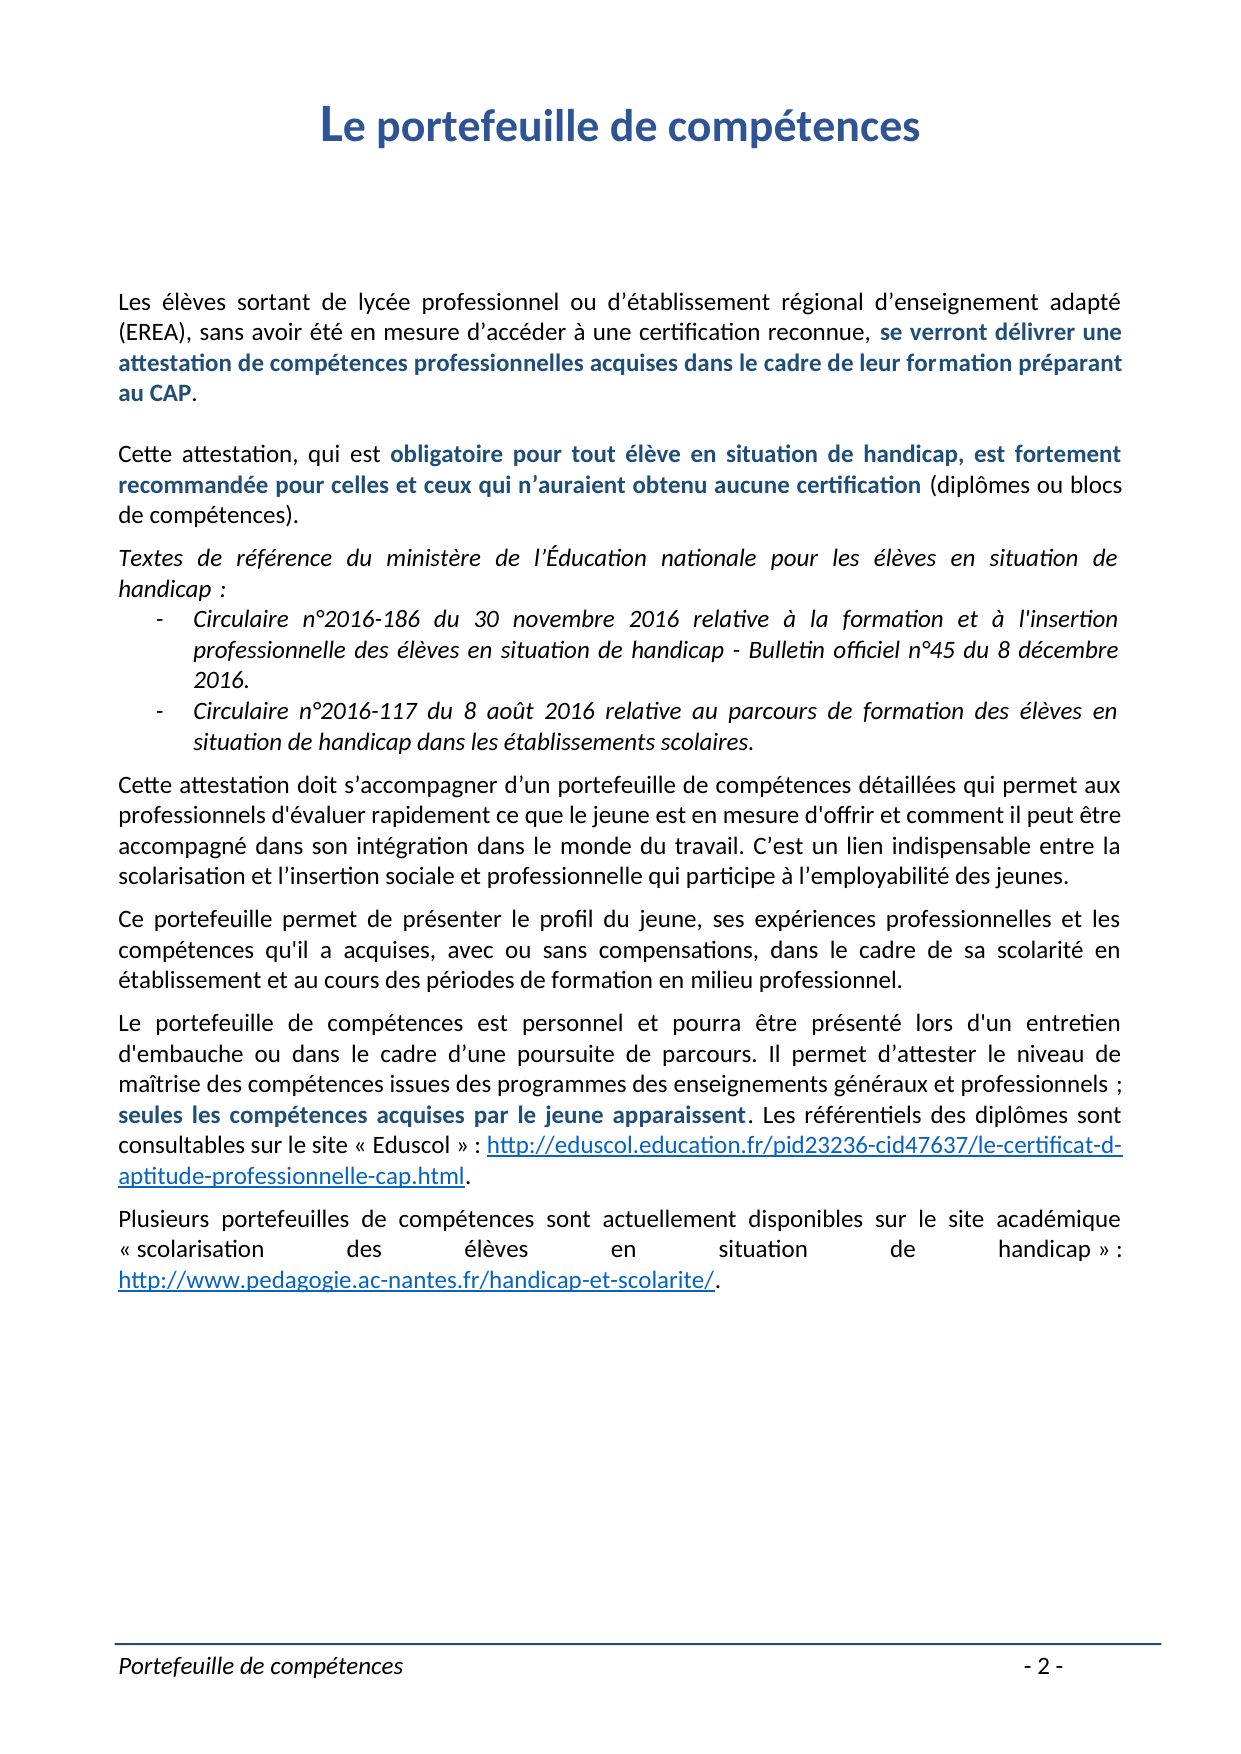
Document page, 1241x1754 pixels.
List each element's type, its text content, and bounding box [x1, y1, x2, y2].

text Le portefeuille de compétences [118, 89, 1122, 155]
text Plusieurs portefeuilles de compétences sont actuellement disponibles sur le site académique « scolarisation des élèves en situation de handicap » : http://www.pedagogie.ac-nantes.fr/handicap-et-scolarite/. [118, 1203, 1122, 1294]
text Cette attestation doit s’accompagner d’un portefeuille de compétences détaillées qui permet aux professionnels d'évaluer rapidement ce que le jeune est en mesure d'offrir et comment il peut être accompagné dans son intégration dans le monde du travail. C’est un lien indispensable entre la scolarisation et l’insertion sociale et professionnelle qui participe à l’employabilité des jeunes. [118, 769, 1122, 891]
text Le portefeuille de compétences est personnel et pourra être présenté lors d'un entretien d'embauche ou dans le cadre d’une poursuite de parcours. Il permet d’attester le niveau de maîtrise des compétences issues des programmes des enseignements généraux et professionnels ; seules les compétences acquises par le jeune apparaissent. Les référentiels des diplômes sont consultables sur le site « Eduscol » : http://eduscol.education.fr/pid23236-cid47637/le-certificat-d-aptitude-professionnelle-cap.html. [118, 1007, 1122, 1191]
text Cette attestation, qui est obligatoire pour tout élève en situation de handicap, est fortement recommandée pour celles et ceux qui n’auraient obtenu aucune certification (diplômes ou blocs de compétences). [118, 438, 1122, 530]
list Circulaire n°2016-186 du 30 novembre 2016 relative à la formation et à l'insertion professionnelle des élèves en situation de handicap - Bulletin officiel n°45 du 8 décembre 2016. [156, 604, 1122, 695]
list Circulaire n°2016-117 du 8 août 2016 relative au parcours de formation des élèves en situation de handicap dans les établissements scolaires. [156, 695, 1122, 756]
text Les élèves sortant de lycée professionnel ou d’établissement régional d’enseignement adapté (EREA), sans avoir été en mesure d’accéder à une certification reconnue, se verront délivrer une attestation de compétences professionnelles acquises dans le cadre de leur formation préparant au CAP. [118, 286, 1122, 408]
text Textes de référence du ministère de l’Éducation nationale pour les élèves en situation de handicap : [118, 543, 1122, 604]
text Ce portefeuille permet de présenter le profil du jeune, ses expériences professionnelles et les compétences qu'il a acquises, avec ou sans compensations, dans le cadre de sa scolarité en établissement et au cours des périodes de formation en milieu professionnel. [118, 903, 1122, 995]
